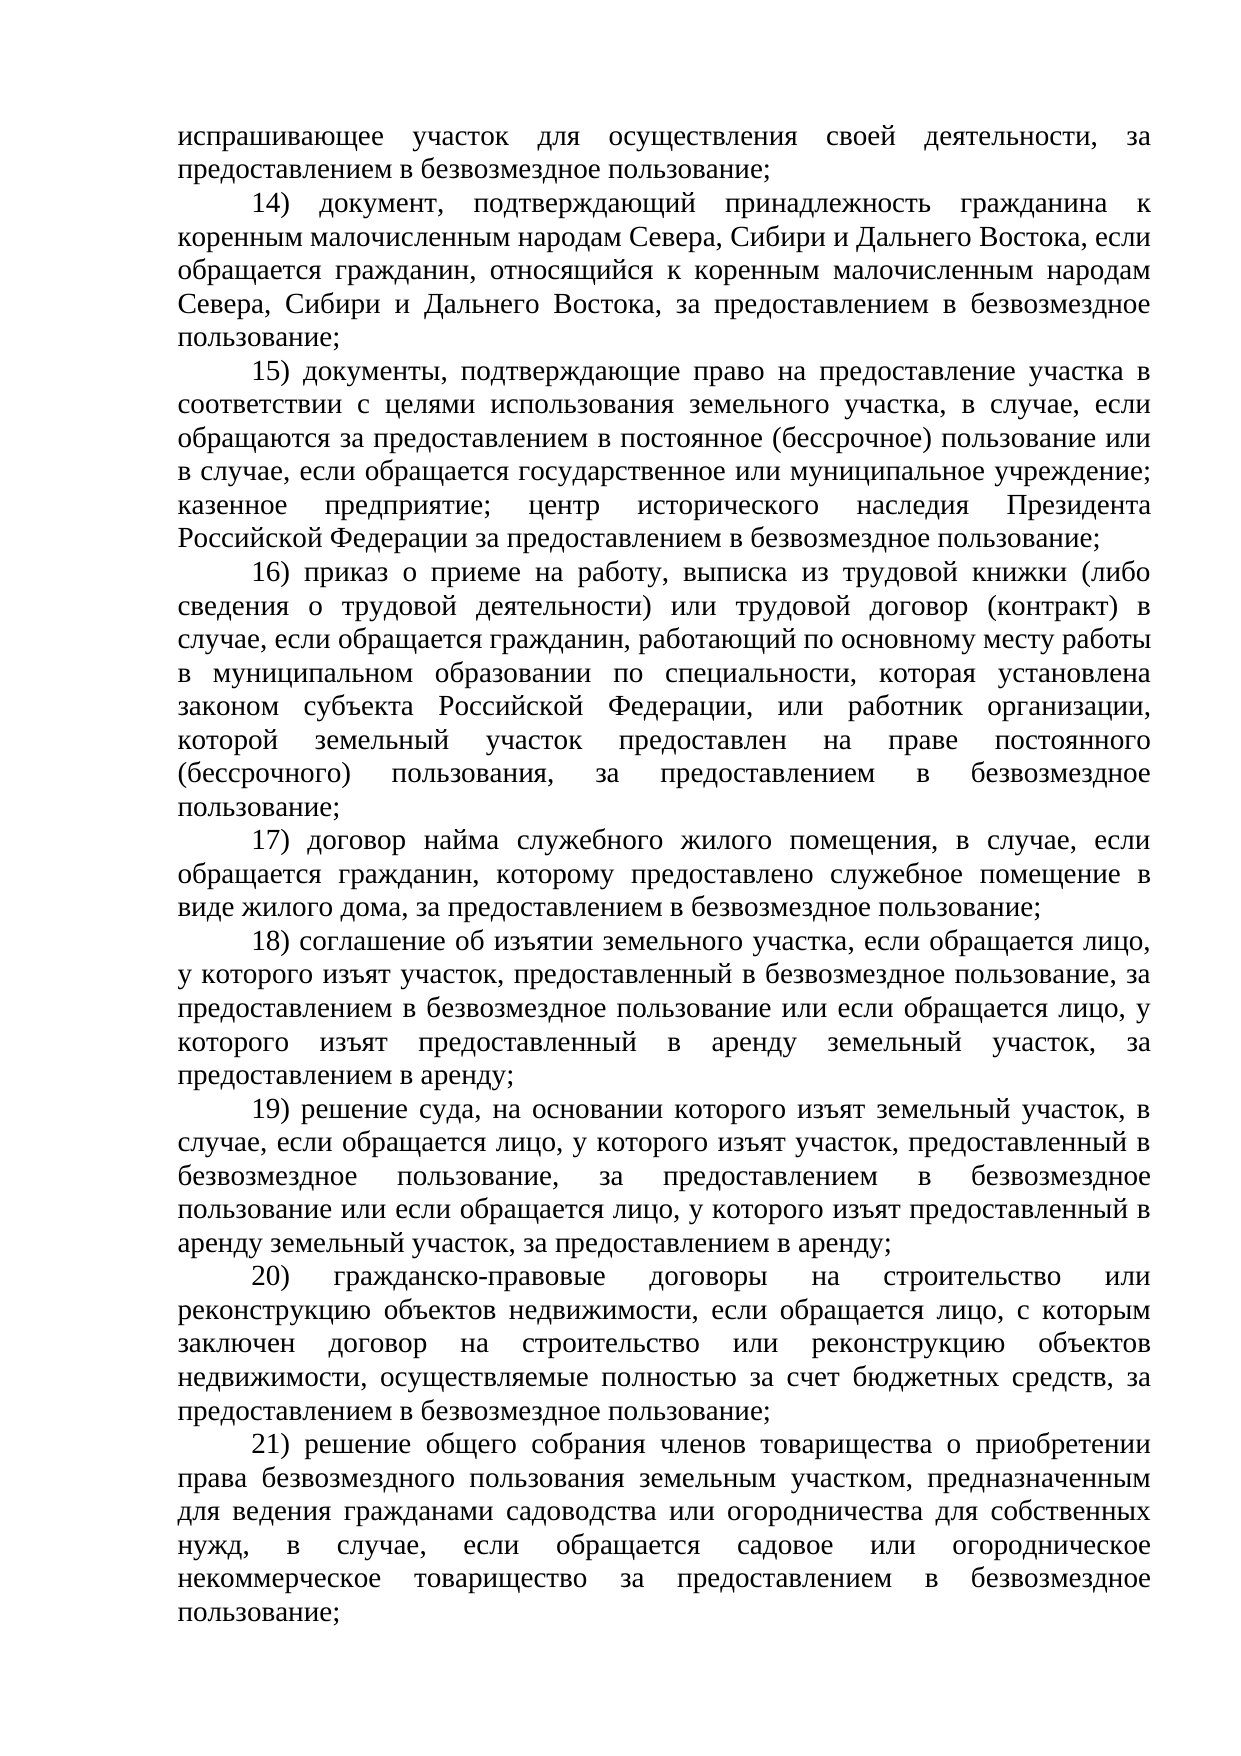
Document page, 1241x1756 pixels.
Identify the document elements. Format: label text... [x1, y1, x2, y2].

text 16) приказ о приеме на работу, выписка из трудовой книжки (либо сведения о трудовой деятельности) или трудовой договор (контракт) в случае, если обращается гражданин, работающий по основному месту работы в муниципальном образовании по специальности, которая установлена законом субъекта Российской Федерации, или работник организации, которой земельный участок предоставлен на праве постоянного (бессрочного) пользования, за предоставлением в безвозмездное пользование; [177, 554, 1152, 822]
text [177, 118, 1152, 185]
text 17) договор найма служебного жилого помещения, в случае, если обращается гражданин, которому предоставлено служебное помещение в виде жилого дома, за предоставлением в безвозмездное пользование; [177, 822, 1152, 923]
text 15) документы, подтверждающие право на предоставление участка в соответствии с целями использования земельного участка, в случае, если обращаются за предоставлением в постоянное (бессрочное) пользование или в случае, если обращается государственное или муниципальное учреждение; казенное предприятие; центр исторического наследия Президента Российской Федерации за предоставлением в безвозмездное пользование; [177, 353, 1152, 554]
text 19) решение суда, на основании которого изъят земельный участок, в случае, если обращается лицо, у которого изъят участок, предоставленный в безвозмездное пользование, за предоставлением в безвозмездное пользование или если обращается лицо, у которого изъят предоставленный в аренду земельный участок, за предоставлением в аренду; [177, 1091, 1152, 1258]
text 21) решение общего собрания членов товарищества о приобретении права безвозмездного пользования земельным участком, предназначенным для ведения гражданами садоводства или огородничества для собственных нужд, в случае, если обращается садовое или огородническое некоммерческое товарищество за предоставлением в безвозмездное пользование; [177, 1426, 1152, 1627]
text 14) документ, подтверждающий принадлежность гражданина к коренным малочисленным народам Севера, Сибири и Дальнего Востока, если обращается гражданин, относящийся к коренным малочисленным народам Севера, Сибири и Дальнего Востока, за предоставлением в безвозмездное пользование; [177, 185, 1152, 353]
text 18) соглашение об изъятии земельного участка, если обращается лицо, у которого изъят участок, предоставленный в безвозмездное пользование, за предоставлением в безвозмездное пользование или если обращается лицо, у которого изъят предоставленный в аренду земельный участок, за предоставлением в аренду; [177, 923, 1152, 1091]
text 20) гражданско-правовые договоры на строительство или реконструкцию объектов недвижимости, если обращается лицо, с которым заключен договор на строительство или реконструкцию объектов недвижимости, осуществляемые полностью за счет бюджетных средств, за предоставлением в безвозмездное пользование; [177, 1258, 1152, 1426]
